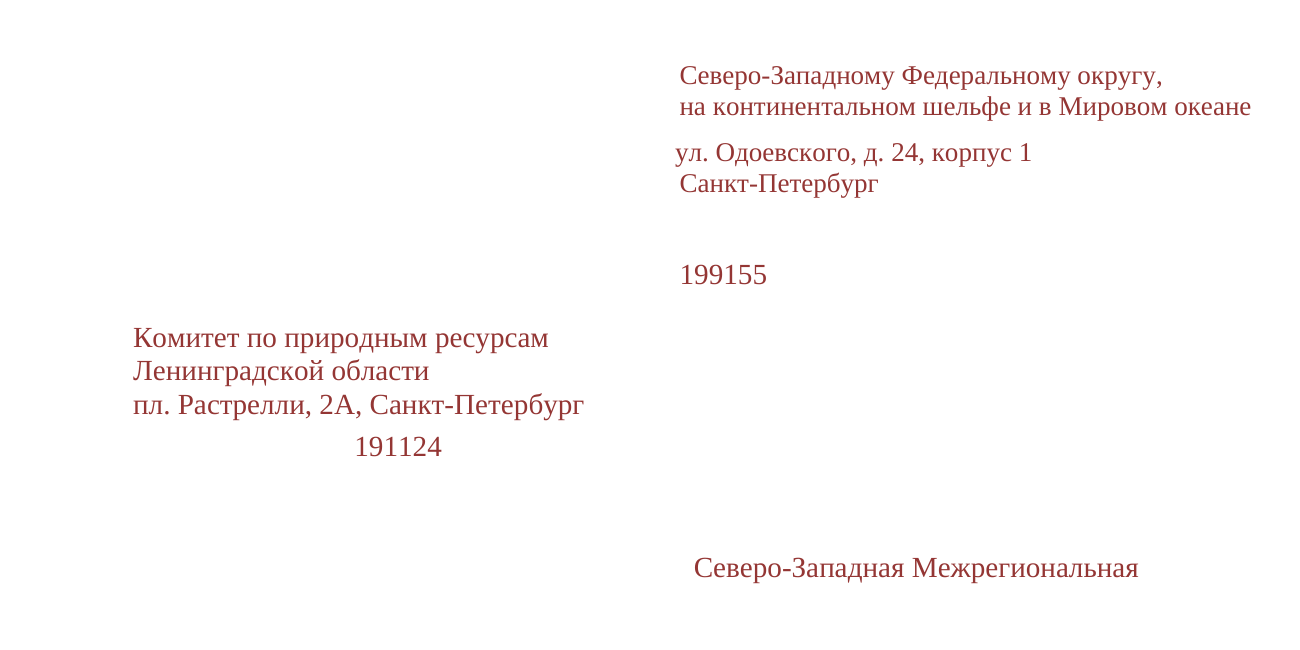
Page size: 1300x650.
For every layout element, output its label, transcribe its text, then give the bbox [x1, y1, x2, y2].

text пл. Растрелли, 2А, Санкт-Петербург [133, 387, 1240, 420]
text Ленинградской области [133, 353, 1240, 387]
text 191124 [59, 429, 1240, 462]
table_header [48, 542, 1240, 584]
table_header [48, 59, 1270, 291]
text Комитет по природным ресурсам [133, 320, 1240, 353]
